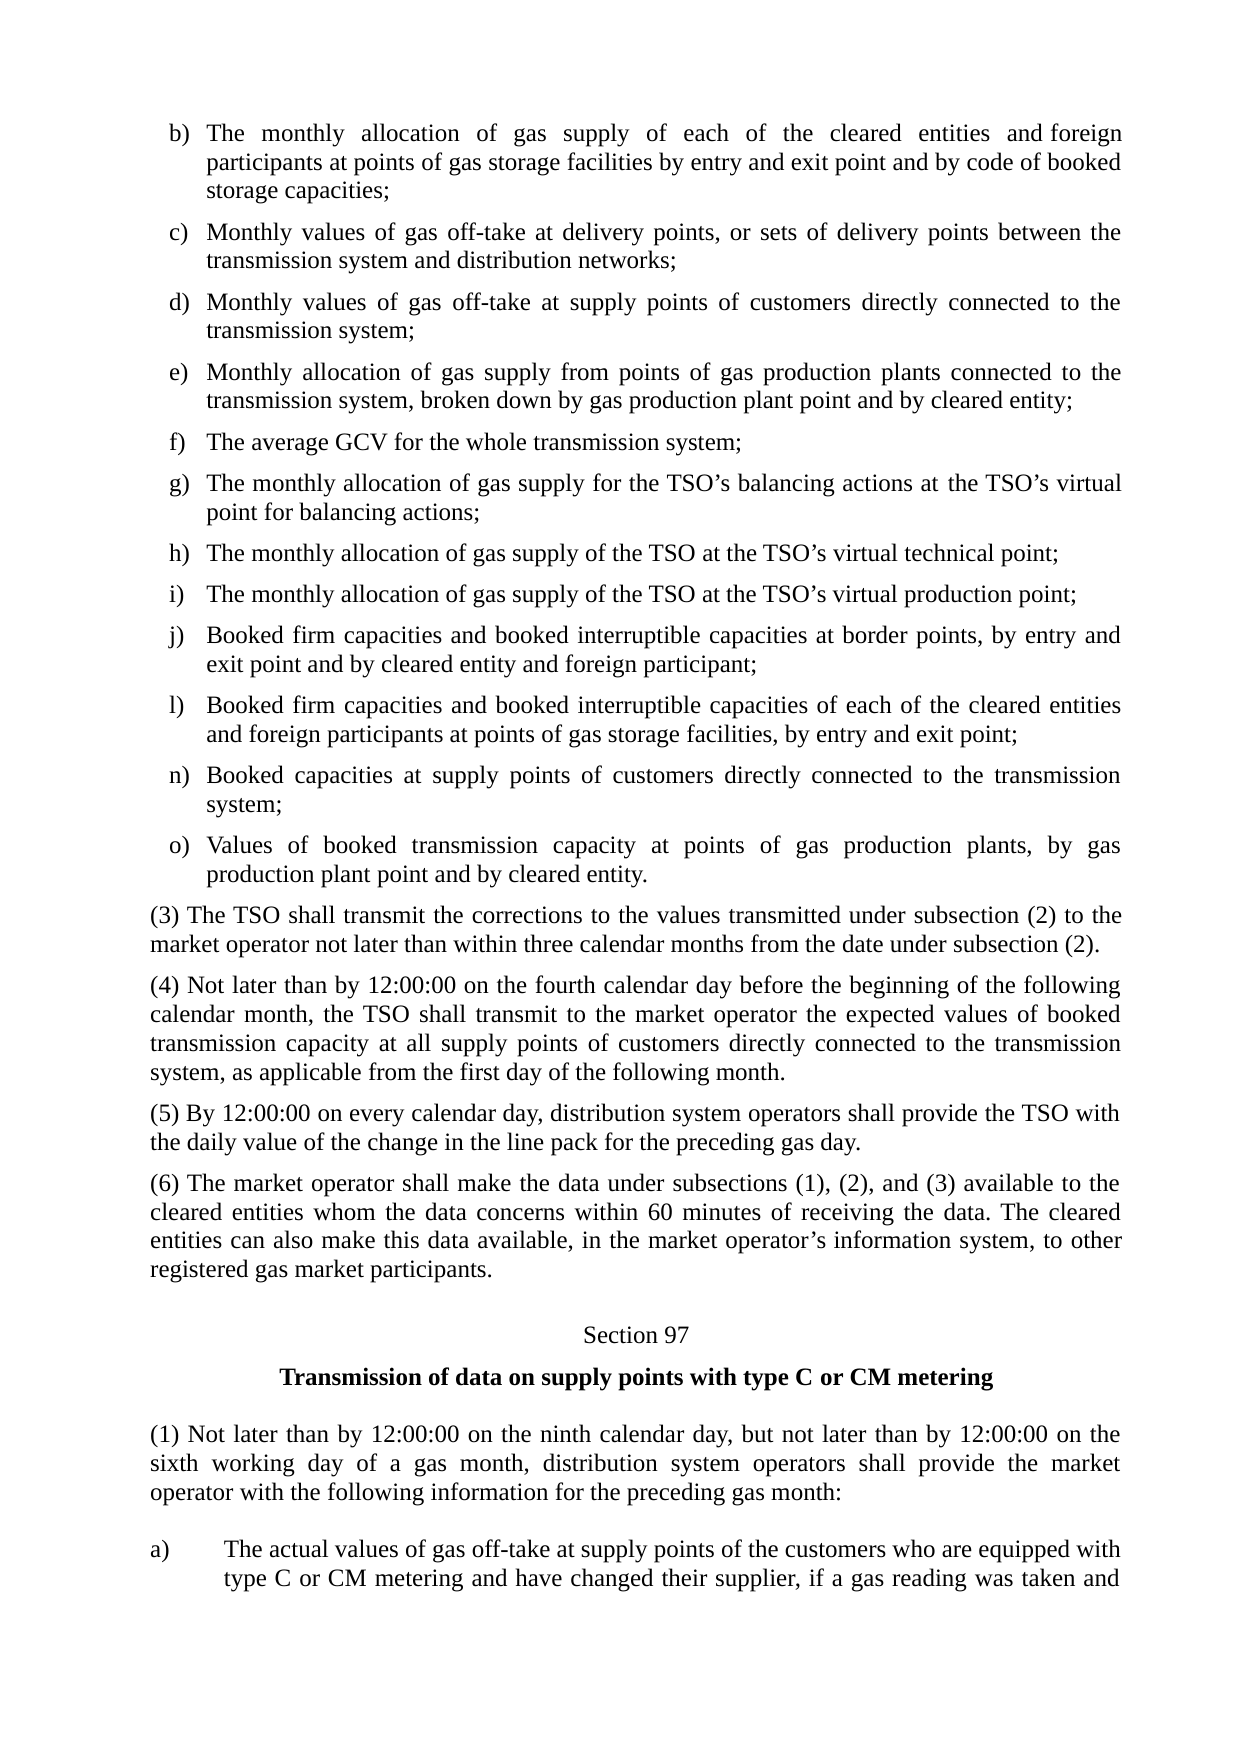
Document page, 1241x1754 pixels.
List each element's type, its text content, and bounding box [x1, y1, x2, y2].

text (3) The TSO shall transmit the corrections to the values transmitted under subsection (2) to the market operator not later than within three calendar months from the date under subsection (2). [150, 901, 1122, 958]
text c) Monthly values of gas off-take at delivery points, or sets of delivery points between the transmission system and distribution networks; [169, 217, 1122, 274]
text n) Booked capacities at supply points of customers directly connected to the transmission system; [169, 761, 1122, 818]
text (6) The market operator shall make the data under subsections (1), (2), and (3) available to the cleared entities whom the data concerns within 60 minutes of receiving the data. The cleared entities can also make this data available, in the market operator’s information system, to other registered gas market participants. [150, 1168, 1122, 1283]
text b) The monthly allocation of gas supply of each of the cleared entities and foreign participants at points of gas storage facilities by entry and exit point and by code of booked storage capacities; [169, 118, 1122, 204]
text f) The average GCV for the whole transmission system; [169, 427, 1122, 456]
text (1) Not later than by 12:00:00 on the ninth calendar day, but not later than by 12:00:00 on the sixth working day of a gas month, distribution system operators shall provide the market operator with the following information for the preceding gas month: [150, 1419, 1122, 1506]
text j) Booked firm capacities and booked interruptible capacities at border points, by entry and exit point and by cleared entity and foreign participant; [169, 621, 1122, 678]
text l) Booked firm capacities and booked interruptible capacities of each of the cleared entities and foreign participants at points of gas storage facilities, by entry and exit point; [169, 691, 1122, 748]
text Section 97 [150, 1321, 1122, 1349]
text h) The monthly allocation of gas supply of the TSO at the TSO’s virtual technical point; [169, 538, 1122, 567]
text e) Monthly allocation of gas supply from points of gas production plants connected to the transmission system, broken down by gas production plant point and by cleared entity; [169, 357, 1122, 414]
text Transmission of data on supply points with type C or CM metering [150, 1362, 1122, 1391]
text (5) By 12:00:00 on every calendar day, distribution system operators shall provide the TSO with the daily value of the change in the line pack for the preceding gas day. [150, 1098, 1122, 1156]
text g) The monthly allocation of gas supply for the TSO’s balancing actions at the TSO’s virtual point for balancing actions; [169, 468, 1122, 526]
text i) The monthly allocation of gas supply of the TSO at the TSO’s virtual production point; [169, 579, 1122, 608]
text d) Monthly values of gas off-take at supply points of customers directly connected to the transmission system; [169, 287, 1122, 344]
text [150, 1534, 1122, 1592]
text (4) Not later than by 12:00:00 on the fourth calendar day before the beginning of the following calendar month, the TSO shall transmit to the market operator the expected values of booked transmission capacity at all supply points of customers directly connected to the transmission system, as applicable from the first day of the following month. [150, 971, 1122, 1086]
text o) Values of booked transmission capacity at points of gas production plants, by gas production plant point and by cleared entity. [169, 831, 1122, 888]
